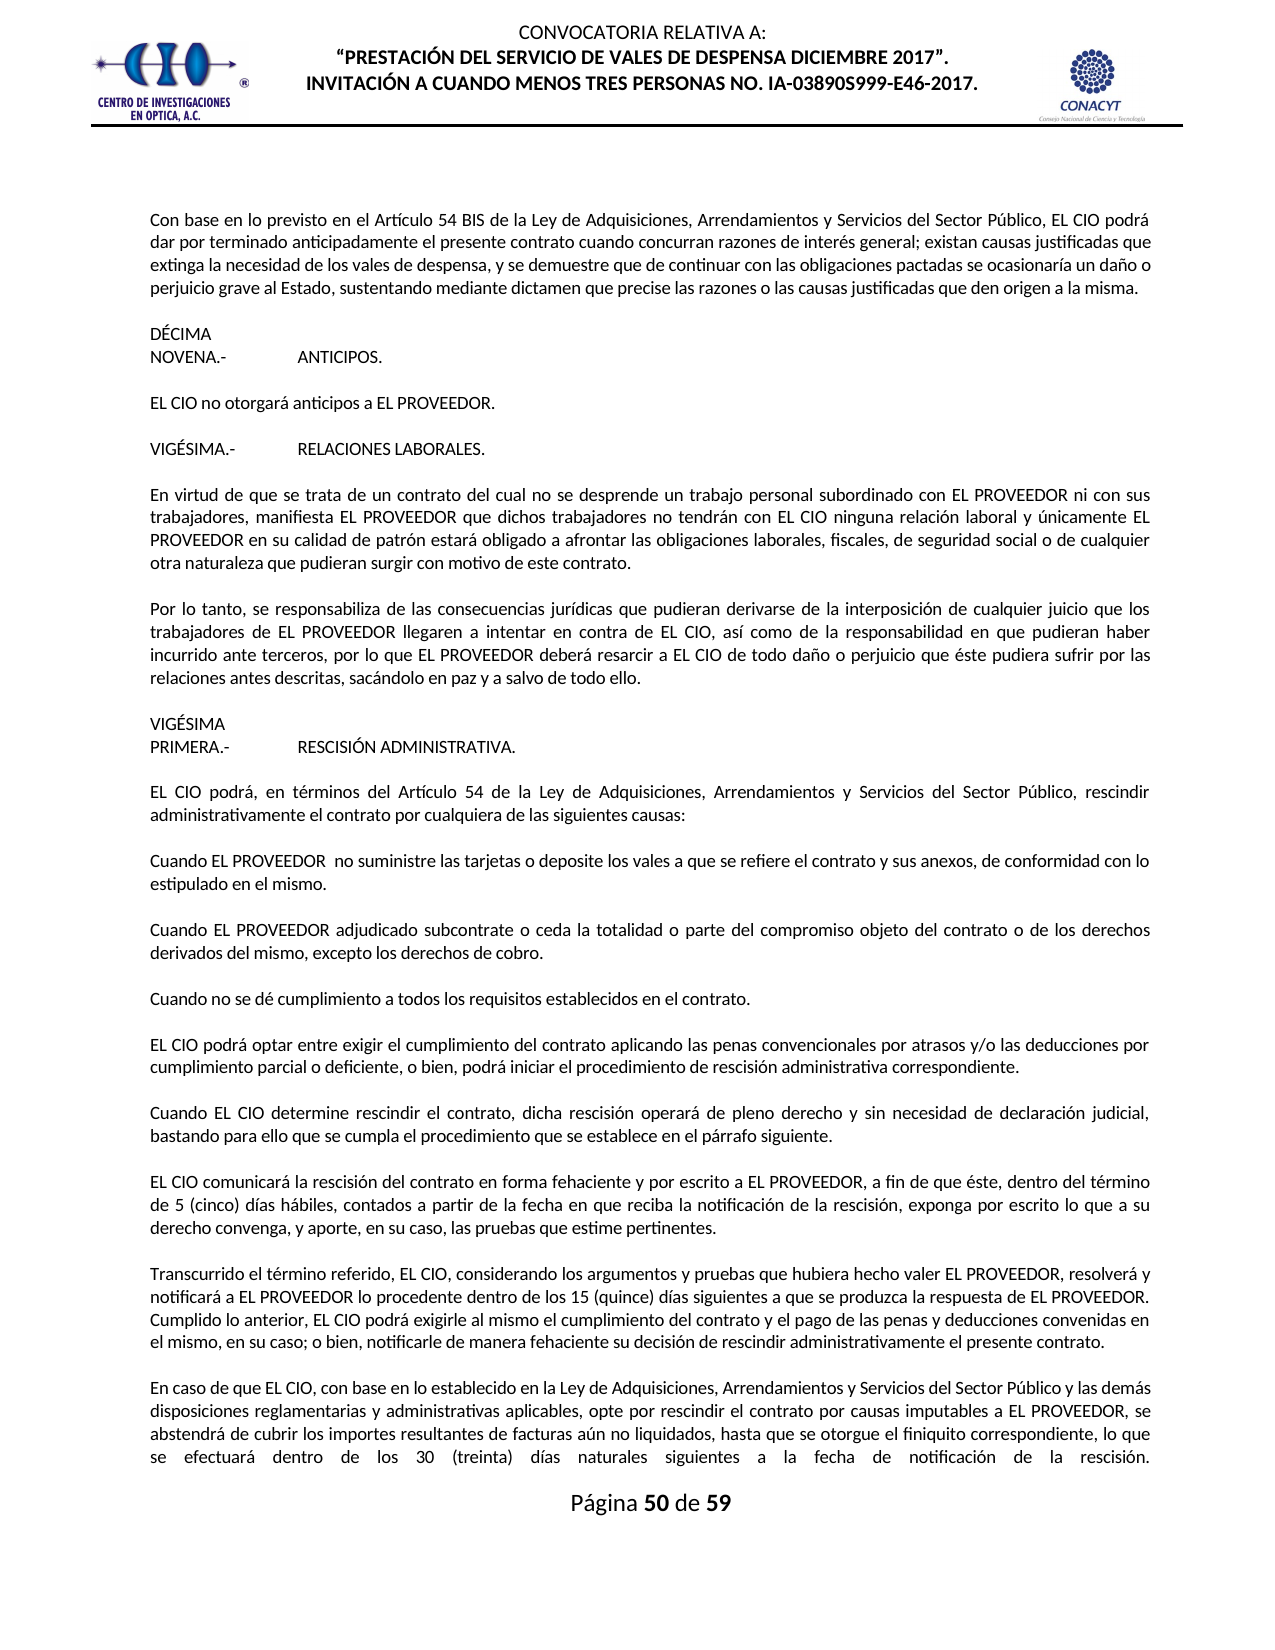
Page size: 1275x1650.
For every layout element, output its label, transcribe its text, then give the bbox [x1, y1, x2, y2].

text DÉCIMA [150, 322, 1152, 345]
text EL CIO podrá, en términos del Artículo 54 de la Ley de Adquisiciones, Arrendamientos y Servicios del Sector Público, rescindir administrativamente el contrato por cualquiera de las siguientes causas: [150, 781, 1152, 826]
text En virtud de que se trata de un contrato del cual no se desprende un trabajo personal subordinado con EL PROVEEDOR ni con sus trabajadores, manifiesta EL PROVEEDOR que dichos trabajadores no tendrán con EL CIO ninguna relación laboral y únicamente EL PROVEEDOR en su calidad de patrón estará obligado a afrontar las obligaciones laborales, fiscales, de seguridad social o de cualquier otra naturaleza que pudieran surgir con motivo de este contrato. [150, 483, 1152, 574]
text Con base en lo previsto en el Artículo 54 BIS de la Ley de Adquisiciones, Arrendamientos y Servicios del Sector Público, EL CIO podrá dar por terminado anticipadamente el presente contrato cuando concurran razones de interés general; existan causas justificadas que extinga la necesidad de los vales de despensa, y se demuestre que de continuar con las obligaciones pactadas se ocasionaría un daño o perjuicio grave al Estado, sustentando mediante dictamen que precise las razones o las causas justificadas que den origen a la misma. [150, 208, 1152, 299]
text VIGÉSIMA [150, 712, 1152, 735]
text EL CIO comunicará la rescisión del contrato en forma fehaciente y por escrito a EL PROVEEDOR, a fin de que éste, dentro del término de 5 (cinco) días hábiles, contados a partir de la fecha en que reciba la notificación de la rescisión, exponga por escrito lo que a su derecho convenga, y aporte, en su caso, las pruebas que estime pertinentes. [150, 1170, 1152, 1239]
text VIGÉSIMA.- RELACIONES LABORALES. [150, 437, 1152, 460]
text Cuando EL PROVEEDOR adjudicado subcontrate o ceda la totalidad o parte del compromiso objeto del contrato o de los derechos derivados del mismo, excepto los derechos de cobro. [150, 918, 1152, 964]
text NOVENA.- ANTICIPOS. [150, 345, 1152, 368]
picture [91, 41, 249, 122]
text Cuando EL PROVEEDOR no suministre las tarjetas o deposite los vales a que se refiere el contrato y sus anexos, de conformidad con lo estipulado en el mismo. [150, 849, 1152, 895]
text EL CIO podrá optar entre exigir el cumplimiento del contrato aplicando las penas convencionales por atrasos y/o las deducciones por cumplimiento parcial o deficiente, o bien, podrá iniciar el procedimiento de rescisión administrativa correspondiente. [150, 1033, 1152, 1078]
text Por lo tanto, se responsabiliza de las consecuencias jurídicas que pudieran derivarse de la interposición de cualquier juicio que los trabajadores de EL PROVEEDOR llegaren a intentar en contra de EL CIO, así como de la responsabilidad en que pudieran haber incurrido ante terceros, por lo que EL PROVEEDOR deberá resarcir a EL CIO de todo daño o perjuicio que éste pudiera sufrir por las relaciones antes descritas, sacándolo en paz y a salvo de todo ello. [150, 597, 1152, 689]
text Cuando no se dé cumplimiento a todos los requisitos establecidos en el contrato. [150, 987, 1152, 1010]
text PRIMERA.- RESCISIÓN ADMINISTRATIVA. [150, 735, 1152, 758]
picture [1036, 49, 1145, 122]
text EL CIO no otorgará anticipos a EL PROVEEDOR. [150, 391, 1152, 414]
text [150, 1376, 1152, 1468]
text Cuando EL CIO determine rescindir el contrato, dicha rescisión operará de pleno derecho y sin necesidad de declaración judicial, bastando para ello que se cumpla el procedimiento que se establece en el párrafo siguiente. [150, 1101, 1152, 1147]
text Transcurrido el término referido, EL CIO, considerando los argumentos y pruebas que hubiera hecho valer EL PROVEEDOR, resolverá y notificará a EL PROVEEDOR lo procedente dentro de los 15 (quince) días siguientes a que se produzca la respuesta de EL PROVEEDOR. Cumplido lo anterior, EL CIO podrá exigirle al mismo el cumplimiento del contrato y el pago de las penas y deducciones convenidas en el mismo, en su caso; o bien, notificarle de manera fehaciente su decisión de rescindir administrativamente el presente contrato. [150, 1262, 1152, 1353]
